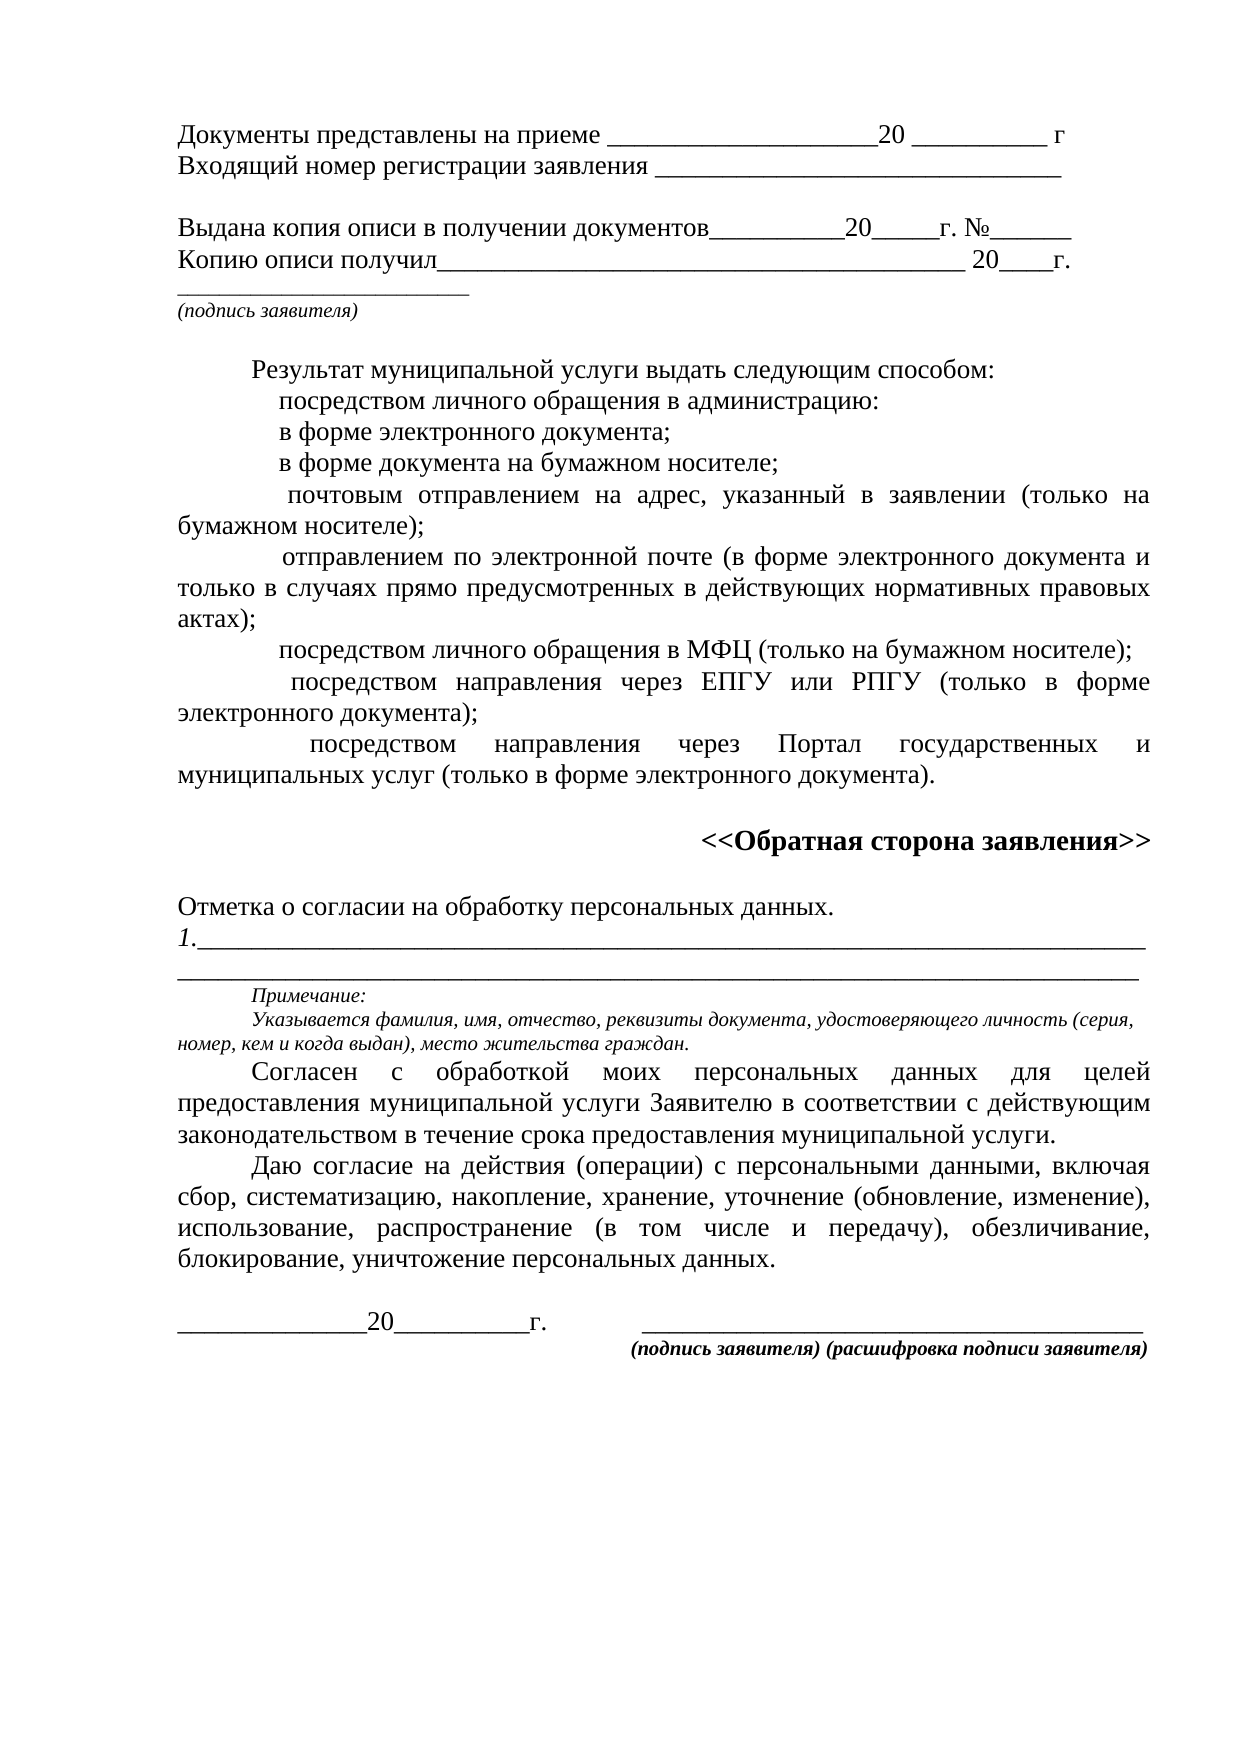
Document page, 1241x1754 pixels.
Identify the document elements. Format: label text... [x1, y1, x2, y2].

text Документы представлены на приеме ____________________20 __________ г [177, 118, 1152, 149]
text  посредством направления через ЕПГУ или РПГУ (только в форме электронного документа); [177, 664, 1152, 727]
text ____________________________ [177, 274, 1152, 298]
text _______________________________________________________________________ [177, 952, 1152, 983]
text (подпись заявителя) (расшифровка подписи заявителя) [177, 1336, 1152, 1360]
text  посредством личного обращения в МФЦ (только на бумажном носителе); [177, 633, 1152, 664]
text  почтовым отправлением на адрес, указанный в заявлении (только на бумажном носителе); [177, 478, 1152, 540]
text  в форме электронного документа; [177, 415, 1152, 447]
text  в форме документа на бумажном носителе; [177, 447, 1152, 478]
text  посредством личного обращения в администрацию: [177, 384, 1152, 415]
text Примечание: [177, 983, 1152, 1007]
text Результат муниципальной услуги выдать следующим способом: [177, 353, 1152, 384]
text <<Обратная сторона заявления>> [177, 823, 1152, 856]
text (подпись заявителя) [177, 298, 1152, 322]
text Копию описи получил_______________________________________ 20____г. [177, 243, 1152, 274]
text Входящий номер регистрации заявления ______________________________ [177, 149, 1152, 180]
text Согласен с обработкой моих персональных данных для целей предоставления муниципальной услуги Заявителю в соответствии с действующим законодательством в течение срока предоставления муниципальной услуги. [177, 1055, 1152, 1149]
text Даю согласие на действия (операции) с персональными данными, включая сбор, систематизацию, накопление, хранение, уточнение (обновление, изменение), использование, распространение (в том числе и передачу), обезличивание, блокирование, уничтожение персональных данных. [177, 1149, 1152, 1273]
text 1.______________________________________________________________________ [177, 921, 1152, 952]
text ______________20__________г. _____________________________________ [177, 1304, 1152, 1336]
text Выдана копия описи в получении документов__________20_____г. №______ [177, 212, 1152, 243]
text Указывается фамилия, имя, отчество, реквизиты документа, удостоверяющего личность (серия, номер, кем и когда выдан), место жительства граждан. [177, 1007, 1152, 1055]
text  отправлением по электронной почте (в форме электронного документа и только в случаях прямо предусмотренных в действующих нормативных правовых актах); [177, 540, 1152, 633]
text Отметка о согласии на обработку персональных данных. [177, 890, 1152, 921]
text  посредством направления через Портал государственных и муниципальных услуг (только в форме электронного документа). [177, 727, 1152, 789]
